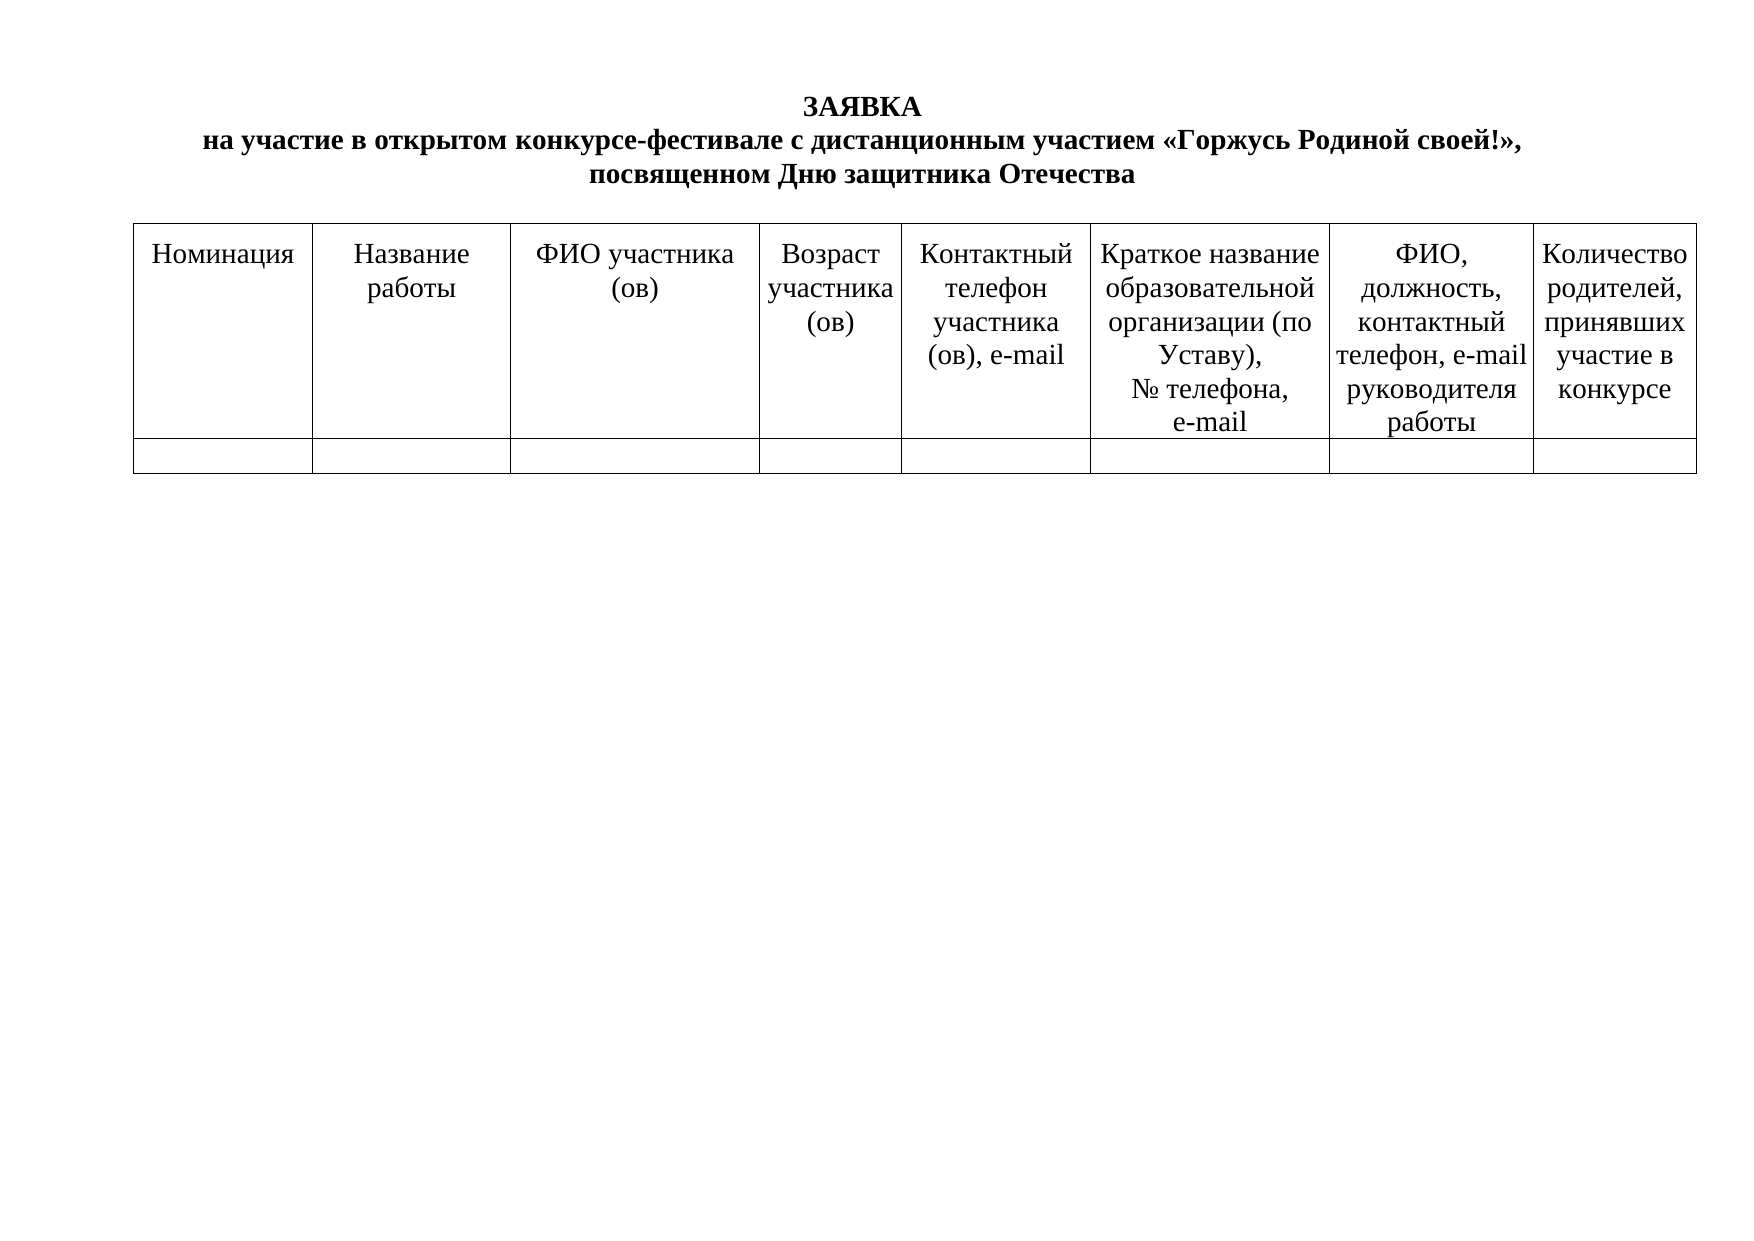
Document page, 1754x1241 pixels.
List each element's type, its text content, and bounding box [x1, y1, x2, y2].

table_cell [902, 439, 1090, 473]
table_cell [134, 439, 312, 473]
table_cell [1534, 439, 1696, 473]
table_header Номинация [134, 224, 312, 438]
table_cell [313, 439, 510, 473]
table_header ФИО участника (ов) [511, 224, 759, 438]
table_cell [1091, 439, 1329, 473]
table_cell [1330, 439, 1533, 473]
text ЗАЯВКА на участие в открытом конкурсе-фестивале с дистанционным участием «Горжусь Родиной своей!», посвященном Дню защитника Отечества [118, 89, 1606, 189]
table_header ФИО, должность, контактный телефон, e-mail руководителя работы [1330, 224, 1533, 438]
table_cell [511, 439, 759, 473]
table_header Краткое название образовательной организации (по Уставу), № телефона, e-mail [1091, 224, 1329, 438]
table_header Количество родителей, принявших участие в конкурсе [1534, 224, 1696, 438]
table_header Контактный телефон участника (ов), e-mail [902, 224, 1090, 438]
table_cell [760, 439, 901, 473]
table_header Название работы [313, 224, 510, 438]
table_header Возраст участника (ов) [760, 224, 901, 438]
